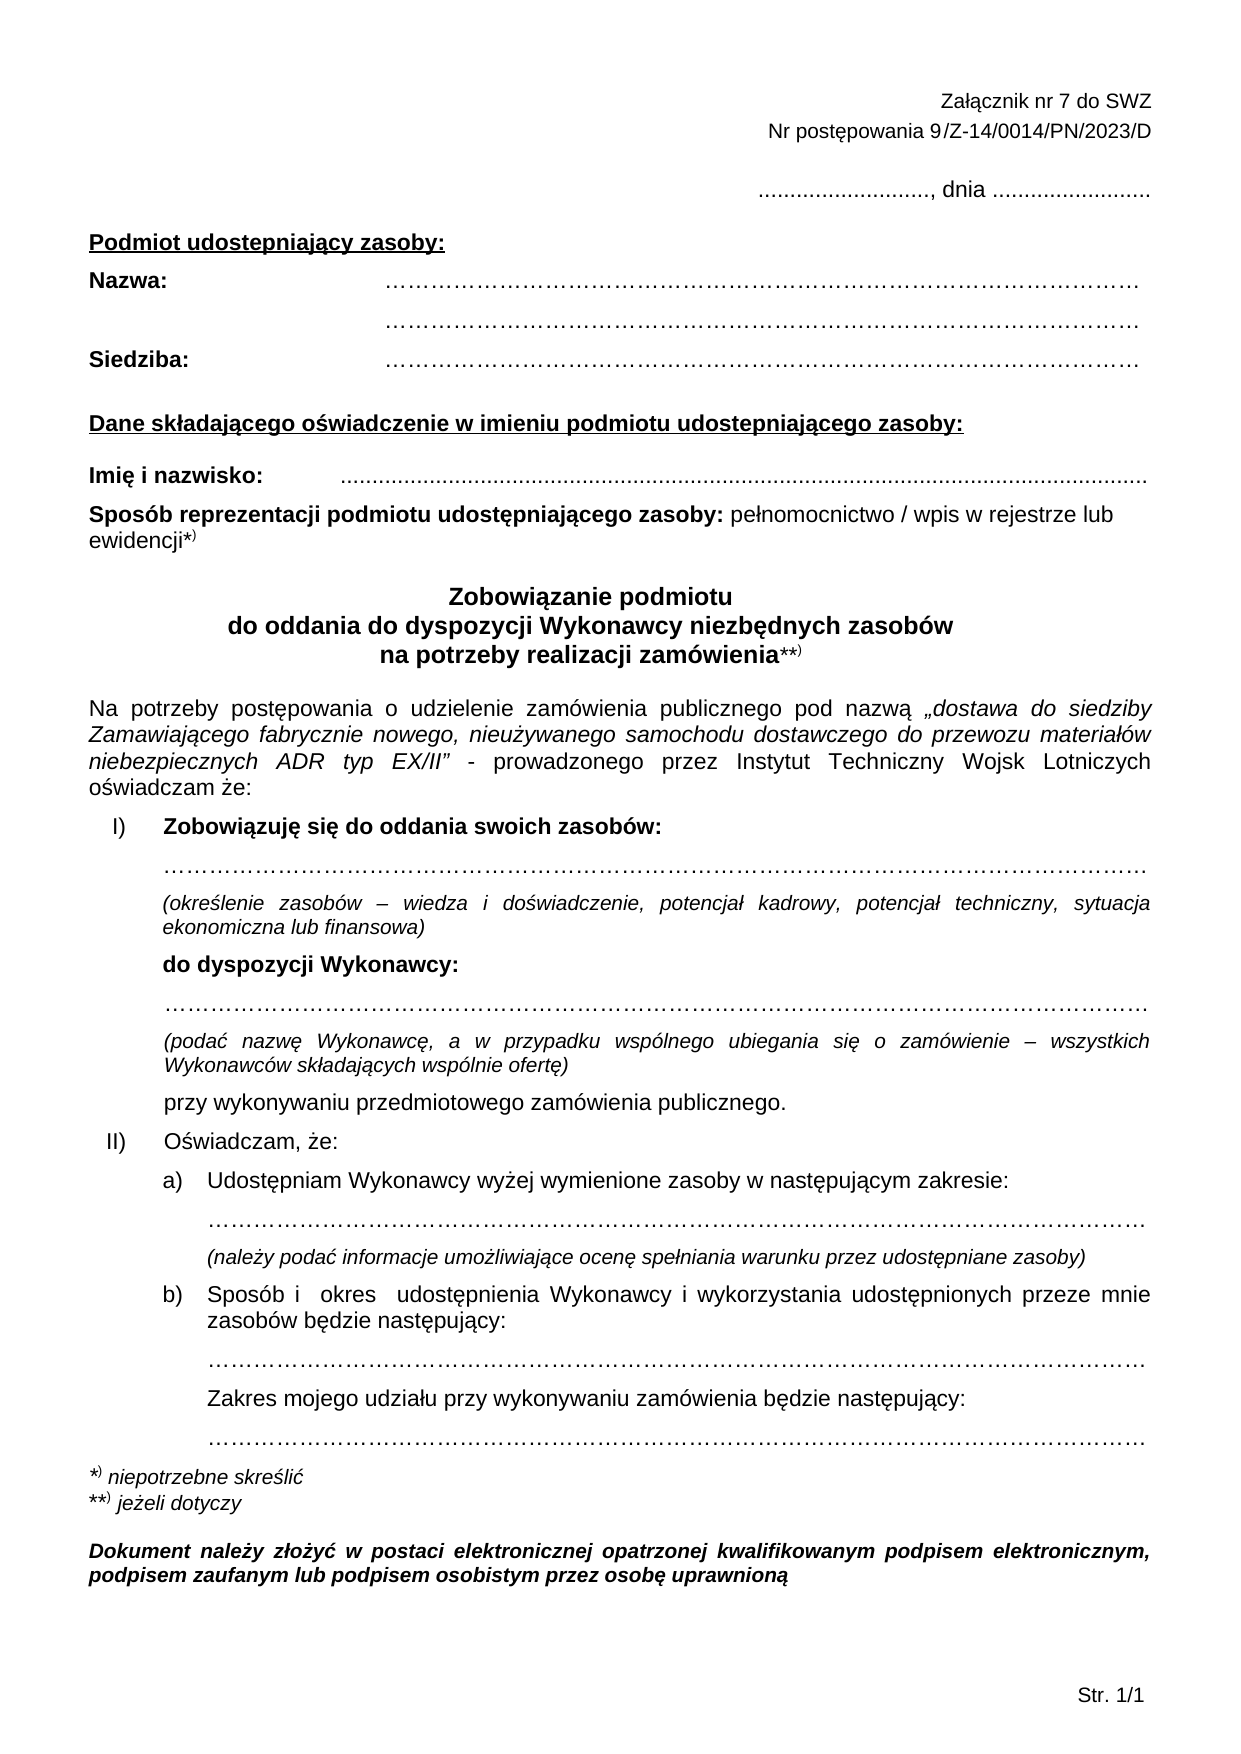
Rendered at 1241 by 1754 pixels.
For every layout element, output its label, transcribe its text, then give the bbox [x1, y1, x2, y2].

text *) niepotrzebne skreślić [89, 1463, 1152, 1489]
text (określenie zasobów – wiedza i doświadczenie, potencjał kadrowy, potencjał techniczny, sytuacja ekonomiczna lub finansowa) [162, 891, 1152, 938]
text Imię i nazwisko: ............................................................................................................................... [89, 462, 1152, 489]
text Dokument należy złożyć w postaci elektronicznej opatrzonej kwalifikowanym podpisem elektronicznym, podpisem zaufanym lub podpisem osobistym przez osobę uprawnioną [89, 1539, 1152, 1587]
text …………………………………………………………………………………………………………… [207, 1206, 1152, 1232]
list Sposób i okres udostępnienia Wykonawcy i wykorzystania udostępnionych przeze mnie zasobów będzie następujący: [162, 1281, 1152, 1334]
text Na potrzeby postępowania o udzielenie zamówienia publicznego pod nazwą „dostawa do siedziby Zamawiającego fabrycznie nowego, nieużywanego samochodu dostawczego do przewozu materiałów niebezpiecznych ADR typ EX/II” - prowadzonego przez Instytut Techniczny Wojsk Lotniczych oświadczam że: [89, 695, 1152, 800]
list Oświadczam, że: [126, 1128, 1152, 1154]
text ………………………………………………………………………………………………………………… [162, 852, 1152, 878]
text ………………………………………………………………………………………………………………… [164, 990, 1152, 1016]
text Nazwa: ……………………………………………………………………………………… ……………………………………………………………………………………… Siedziba: ……………………………………………………………………………………… [89, 267, 1152, 373]
subtitle Zobowiązanie podmiotu [29, 582, 1152, 611]
list Zobowiązuję się do oddania swoich zasobów: [126, 813, 1152, 839]
text Zakres mojego udziału przy wykonywaniu zamówienia będzie następujący: [159, 1385, 1152, 1411]
text Załącznik nr 7 do SWZ [577, 89, 1152, 113]
text Dane składającego oświadczenie w imieniu podmiotu udostepniającego zasoby: [89, 410, 1152, 436]
text (należy podać informacje umożliwiające ocenę spełniania warunku przez udostępniane zasoby) [207, 1244, 1152, 1268]
text do dyspozycji Wykonawcy: [89, 951, 1152, 977]
text Podmiot udostepniający zasoby: [89, 228, 1152, 255]
text ..........................., dnia ......................... [89, 176, 1152, 202]
text …………………………………………………………………………………………………………… [162, 1346, 1152, 1372]
subtitle do oddania do dyspozycji Wykonawcy niezbędnych zasobów [29, 611, 1152, 640]
text **) jeżeli dotyczy [89, 1489, 1152, 1515]
list Udostępniam Wykonawcy wyżej wymienione zasoby w następującym zakresie: [162, 1167, 1152, 1193]
text Sposób reprezentacji podmiotu udostępniającego zasoby: pełnomocnictwo / wpis w rejestrze lub ewidencji*) [89, 501, 1152, 553]
text Nr postępowania 9/Z-14/0014/PN/2023/D [44, 119, 1152, 143]
text przy wykonywaniu przedmiotowego zamówienia publicznego. [164, 1089, 1152, 1115]
text (podać nazwę Wykonawcę, a w przypadku wspólnego ubiegania się o zamówienie – wszystkich Wykonawców składających wspólnie ofertę) [164, 1029, 1152, 1077]
subtitle na potrzeby realizacji zamówienia**) [29, 640, 1152, 668]
text …………………………………………………………………………………………………………… [207, 1424, 1152, 1450]
